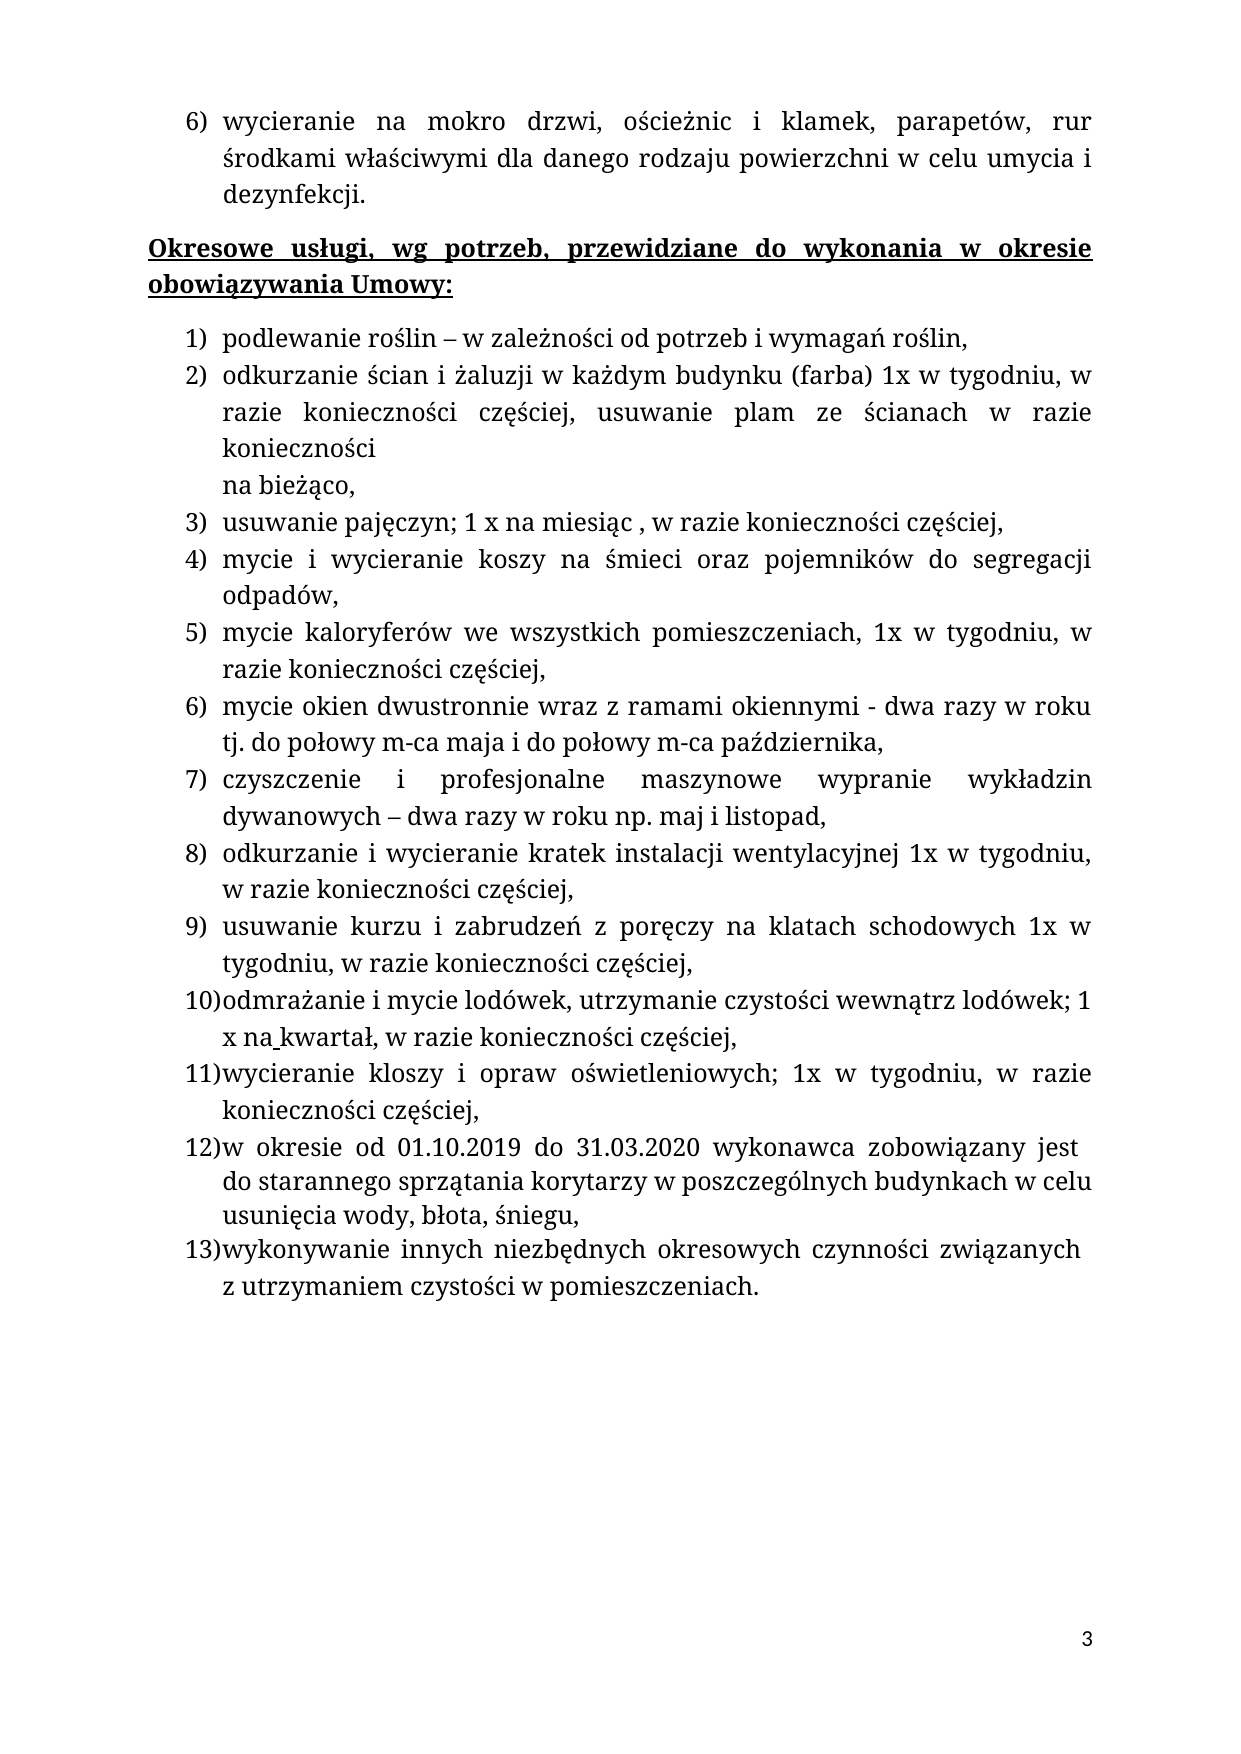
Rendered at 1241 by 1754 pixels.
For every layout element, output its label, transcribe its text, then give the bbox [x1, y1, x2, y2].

text Okresowe usługi, wg potrzeb, przewidziane do wykonania w okresie obowiązywania Umowy: [148, 261, 1093, 301]
list mycie kaloryferów we wszystkich pomieszczeniach, 1x w tygodniu, w razie konieczności częściej, [185, 615, 1093, 686]
list czyszczenie i profesjonalne maszynowe wypranie wykładzin dywanowych – dwa razy w roku np. maj i listopad, [185, 762, 1093, 833]
text Okresowe usługi, wg potrzeb, przewidziane do wykonania w okresie obowiązywania Umowy: [148, 230, 1093, 259]
list usuwanie pajęczyn; 1 x na miesiąc , w razie konieczności częściej, [185, 504, 1093, 538]
list wycieranie na mokro drzwi, ościeżnic i klamek, parapetów, rur środkami właściwymi dla danego rodzaju powierzchni w celu umycia i dezynfekcji. [185, 103, 1093, 211]
list wycieranie kloszy i opraw oświetleniowych; 1x w tygodniu, w razie konieczności częściej, [185, 1056, 1093, 1127]
list odkurzanie ścian i żaluzji w każdym budynku (farba) 1x w tygodniu, w razie konieczności częściej, usuwanie plam ze ścianach w razie konieczności na bieżąco, [185, 357, 1093, 502]
list odmrażanie i mycie lodówek, utrzymanie czystości wewnątrz lodówek; 1 x na kwartał, w razie konieczności częściej, [185, 982, 1093, 1053]
list mycie i wycieranie koszy na śmieci oraz pojemników do segregacji odpadów, [185, 541, 1093, 612]
list odkurzanie i wycieranie kratek instalacji wentylacyjnej 1x w tygodniu, w razie konieczności częściej, [185, 835, 1093, 906]
list w okresie od 01.10.2019 do 31.03.2020 wykonawca zobowiązany jest do starannego sprzątania korytarzy w poszczególnych budynkach w celu usunięcia wody, błota, śniegu, [185, 1129, 1093, 1232]
list usuwanie kurzu i zabrudzeń z poręczy na klatach schodowych 1x w tygodniu, w razie konieczności częściej, [185, 909, 1093, 980]
list podlewanie roślin – w zależności od potrzeb i wymagań roślin, [185, 321, 1093, 355]
list mycie okien dwustronnie wraz z ramami okiennymi - dwa razy w roku tj. do połowy m-ca maja i do połowy m-ca października, [185, 688, 1093, 759]
list wykonywanie innych niezbędnych okresowych czynności związanych z utrzymaniem czystości w pomieszczeniach. [185, 1232, 1093, 1303]
